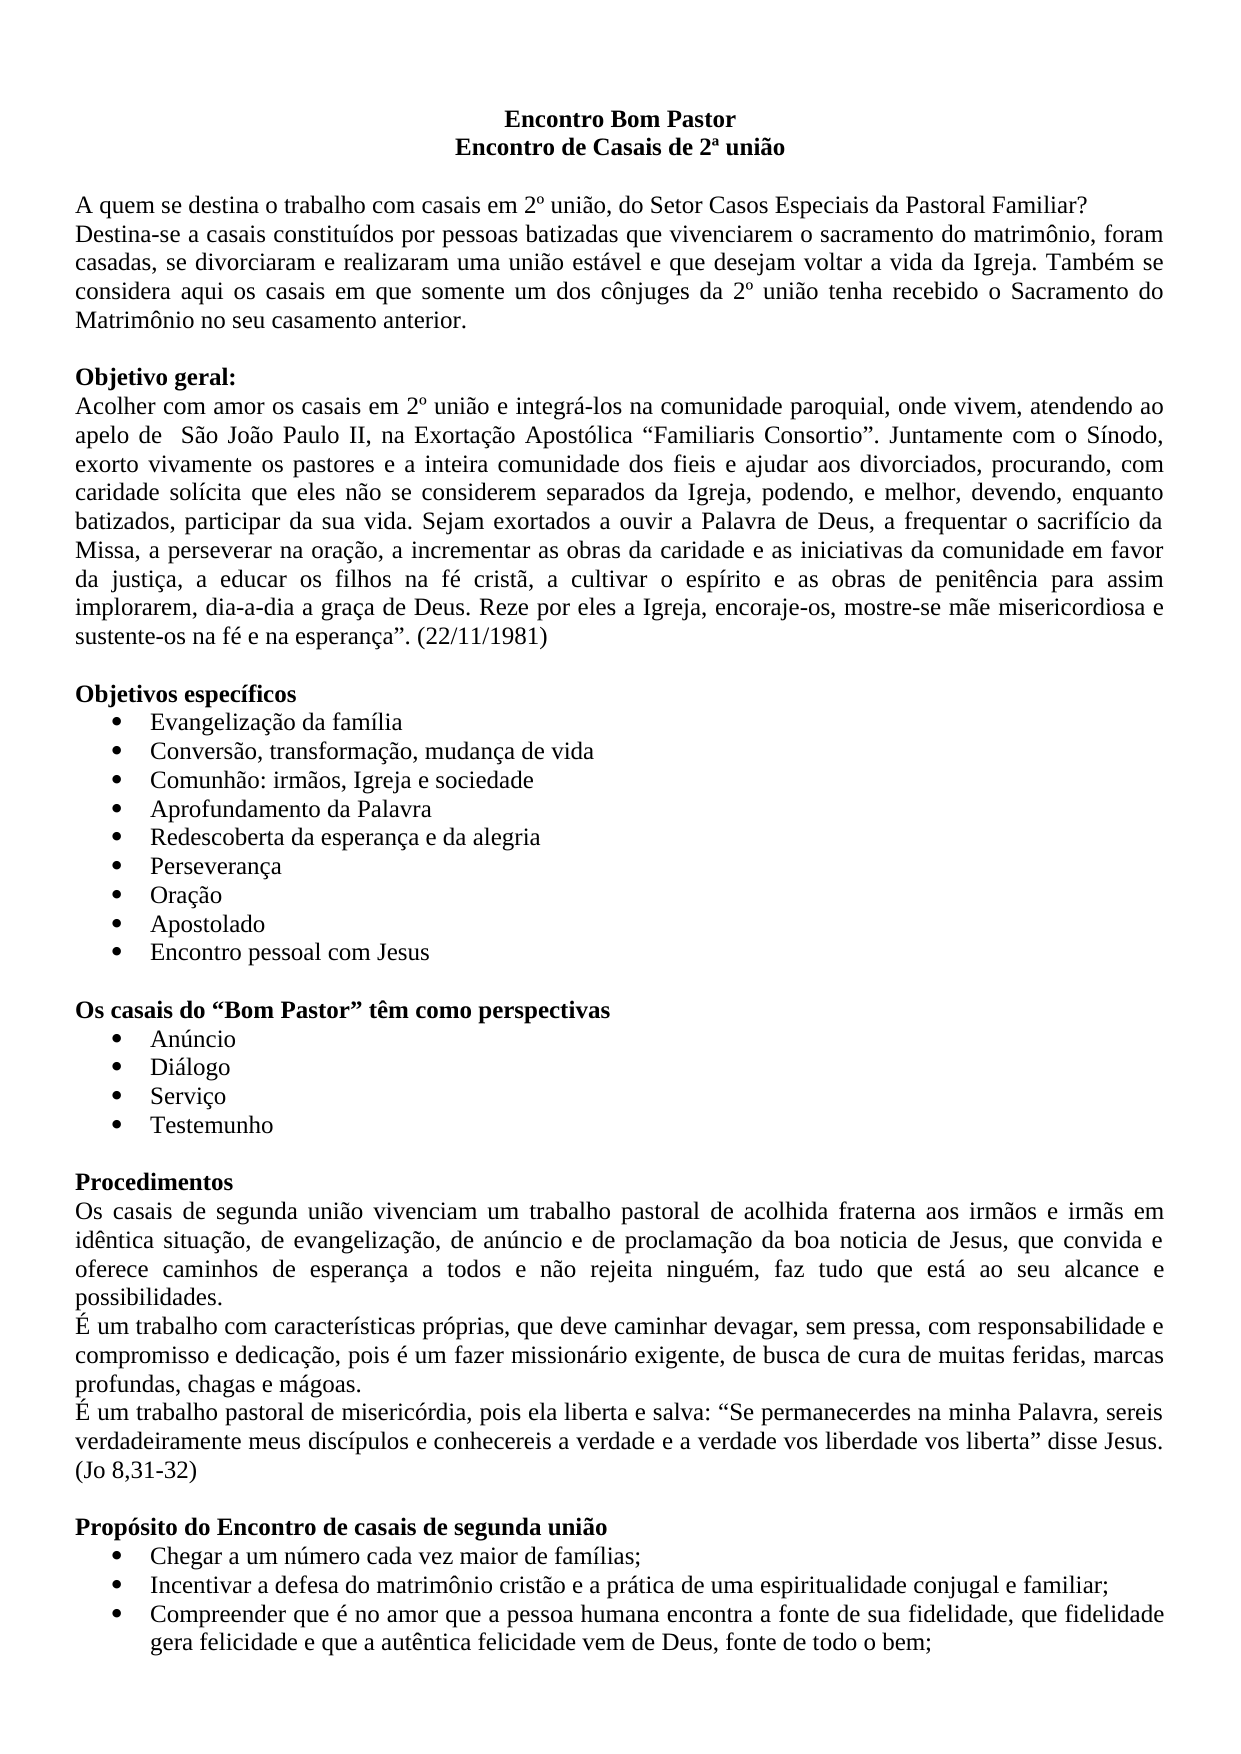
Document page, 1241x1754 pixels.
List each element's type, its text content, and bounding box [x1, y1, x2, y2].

list Chegar a um número cada vez maior de famílias; [112, 1541, 1165, 1570]
list Compreender que é no amor que a pessoa humana encontra a fonte de sua fidelidade, que fidelidade gera felicidade e que a autêntica felicidade vem de Deus, fonte de todo o bem; [112, 1599, 1165, 1656]
text É um trabalho pastoral de misericórdia, pois ela liberta e salva: “Se permanecerdes na minha Palavra, sereis verdadeiramente meus discípulos e conhecereis a verdade e a verdade vos liberdade vos liberta” disse Jesus. (Jo 8,31-32) [75, 1397, 1165, 1484]
list Incentivar a defesa do matrimônio cristão e a prática de uma espiritualidade conjugal e familiar; [112, 1570, 1165, 1599]
list Anúncio [112, 1024, 1165, 1052]
list Diálogo [112, 1052, 1165, 1081]
text Objetivo geral: [75, 362, 1165, 391]
text Objetivos específicos [75, 679, 1165, 707]
text A quem se destina o trabalho com casais em 2º união, do Setor Casos Especiais da Pastoral Familiar? [75, 190, 1165, 219]
list Encontro pessoal com Jesus [112, 937, 1165, 966]
list Evangelização da família [112, 707, 1165, 736]
list Oração [112, 880, 1165, 909]
text Procedimentos [75, 1167, 1165, 1196]
text Destina-se a casais constituídos por pessoas batizadas que vivenciarem o sacramento do matrimônio, foram casadas, se divorciaram e realizaram uma união estável e que desejam voltar a vida da Igreja. Também se considera aqui os casais em que somente um dos cônjuges da 2º união tenha recebido o Sacramento do Matrimônio no seu casamento anterior. [75, 219, 1165, 334]
text Encontro de Casais de 2ª união [75, 132, 1165, 161]
list Serviço [112, 1081, 1165, 1110]
list Comunhão: irmãos, Igreja e sociedade [112, 765, 1165, 794]
list Aprofundamento da Palavra [112, 794, 1165, 822]
list Testemunho [112, 1110, 1165, 1139]
list Redescoberta da esperança e da alegria [112, 822, 1165, 851]
text É um trabalho com características próprias, que deve caminhar devagar, sem pressa, com responsabilidade e compromisso e dedicação, pois é um fazer missionário exigente, de busca de cura de muitas feridas, marcas profundas, chagas e mágoas. [75, 1311, 1165, 1397]
text Propósito do Encontro de casais de segunda união [75, 1512, 1165, 1541]
text Acolher com amor os casais em 2º união e integrá-los na comunidade paroquial, onde vivem, atendendo ao apelo de São João Paulo II, na Exortação Apostólica “Familiaris Consortio”. Juntamente com o Sínodo, exorto vivamente os pastores e a inteira comunidade dos fieis e ajudar aos divorciados, procurando, com caridade solícita que eles não se considerem separados da Igreja, podendo, e melhor, devendo, enquanto batizados, participar da sua vida. Sejam exortados a ouvir a Palavra de Deus, a frequentar o sacrifício da Missa, a perseverar na oração, a incrementar as obras da caridade e as iniciativas da comunidade em favor da justiça, a educar os filhos na fé cristã, a cultivar o espírito e as obras de penitência para assim implorarem, dia-a-dia a graça de Deus. Reze por eles a Igreja, encoraje-os, mostre-se mãe misericordiosa e sustente-os na fé e na esperança”. (22/11/1981) [75, 391, 1165, 650]
list Conversão, transformação, mudança de vida [112, 736, 1165, 765]
list Apostolado [112, 909, 1165, 937]
text Encontro Bom Pastor [75, 104, 1165, 132]
text Os casais do “Bom Pastor” têm como perspectivas [75, 995, 1165, 1024]
text Os casais de segunda união vivenciam um trabalho pastoral de acolhida fraterna aos irmãos e irmãs em idêntica situação, de evangelização, de anúncio e de proclamação da boa noticia de Jesus, que convida e oferece caminhos de esperança a todos e não rejeita ninguém, faz tudo que está ao seu alcance e possibilidades. [75, 1196, 1165, 1311]
list Perseverança [112, 851, 1165, 880]
